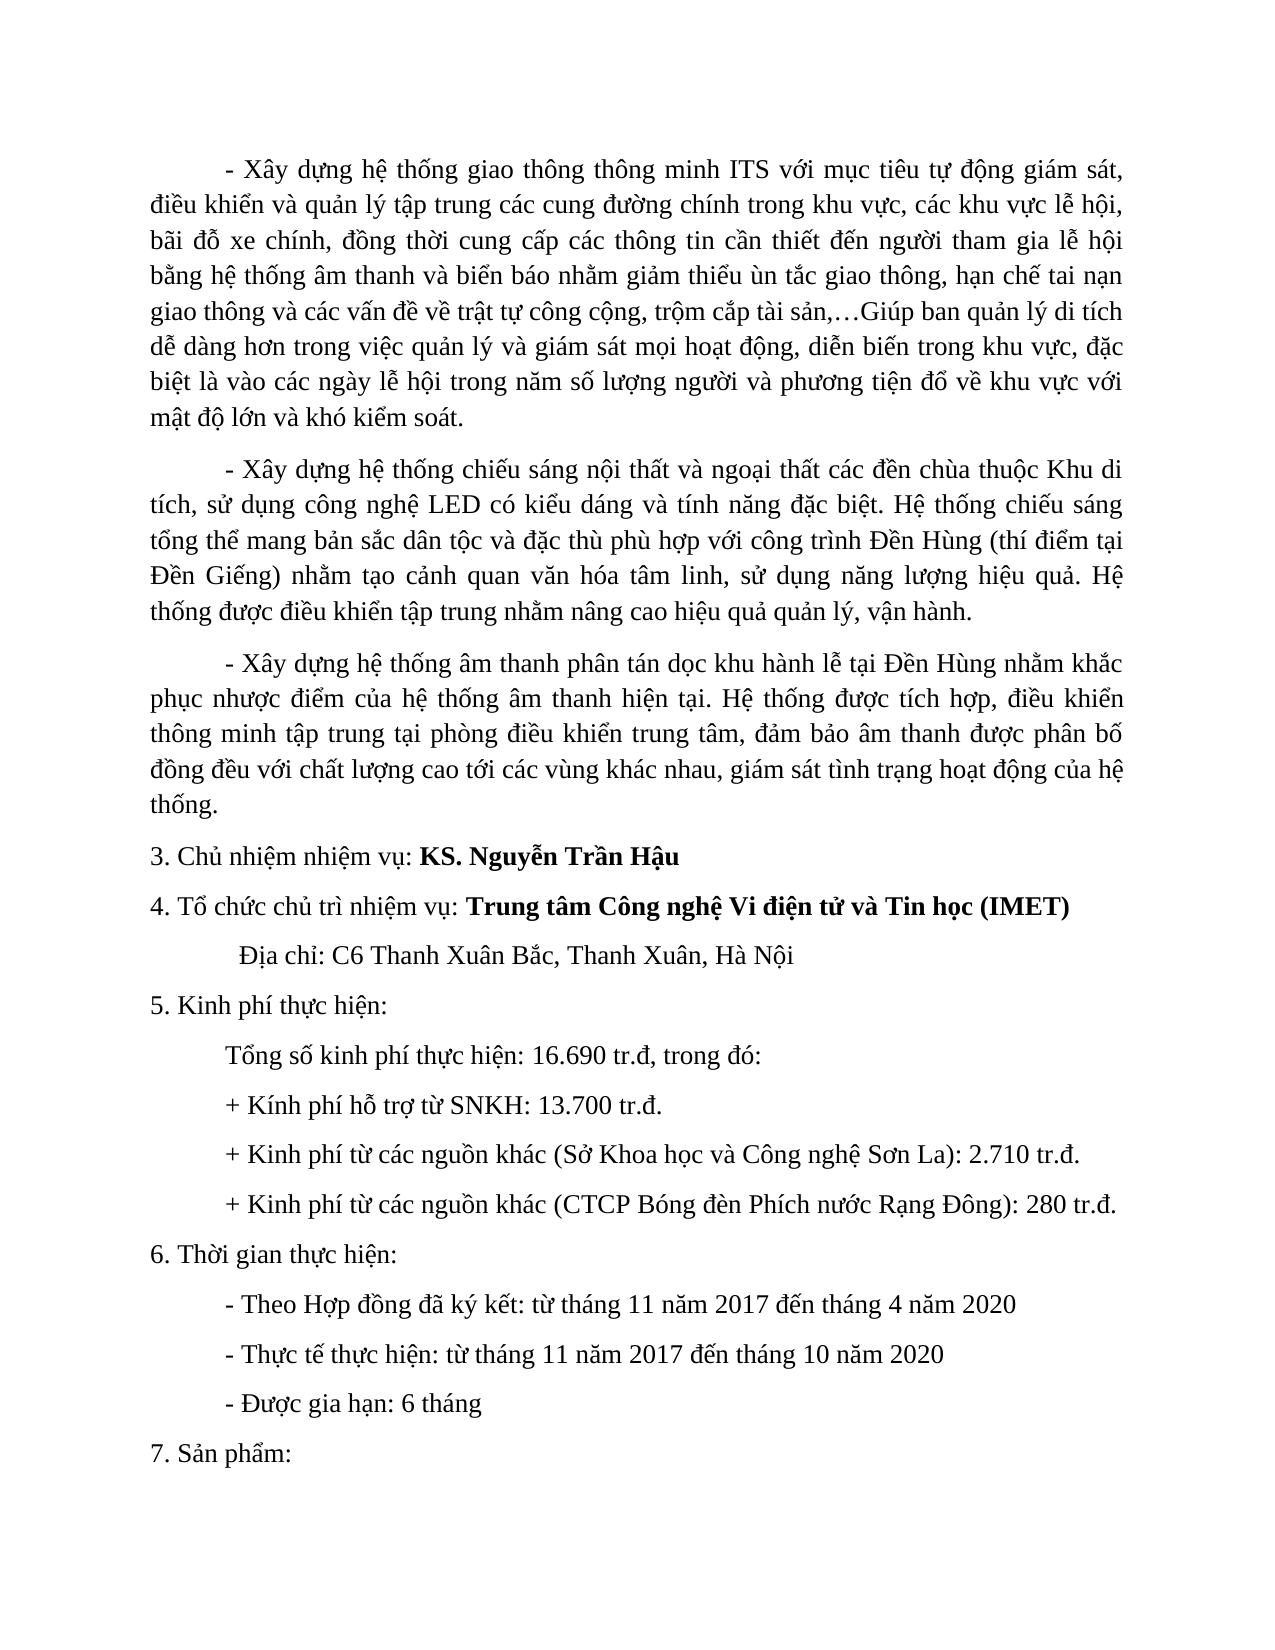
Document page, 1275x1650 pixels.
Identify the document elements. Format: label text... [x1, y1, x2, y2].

text 4. Tổ chức chủ trì nhiệm vụ: Trung tâm Công nghệ Vi điện tử và Tin học (IMET) [150, 889, 1125, 921]
text - Xây dựng hệ thống âm thanh phân tán dọc khu hành lễ tại Đền Hùng nhằm khắc phục nhược điểm của hệ thống âm thanh hiện tại. Hệ thống được tích hợp, điều khiển thông minh tập trung tại phòng điều khiển trung tâm, đảm bảo âm thanh được phân bố đồng đều với chất lượng cao tới các vùng khác nhau, giám sát tình trạng hoạt động của hệ thống. [150, 644, 1125, 821]
text Địa chỉ: C6 Thanh Xuân Bắc, Thanh Xuân, Hà Nội [150, 939, 1125, 971]
text - Theo Hợp đồng đã ký kết: từ tháng 11 năm 2017 đến tháng 4 năm 2020 [150, 1288, 1125, 1319]
text - Thực tế thực hiện: từ tháng 11 năm 2017 đến tháng 10 năm 2020 [150, 1338, 1125, 1369]
text Tổng số kinh phí thực hiện: 16.690 tr.đ, trong đó: [150, 1039, 1125, 1070]
text 3. Chủ nhiệm nhiệm vụ: KS. Nguyễn Trần Hậu [150, 837, 1125, 873]
text 7. Sản phẩm: [150, 1437, 1125, 1468]
text + Kính phí hỗ trợ từ SNKH: 13.700 tr.đ. [150, 1089, 1125, 1120]
text - Xây dựng hệ thống chiếu sáng nội thất và ngoại thất các đền chùa thuộc Khu di tích, sử dụng công nghệ LED có kiểu dáng và tính năng đặc biệt. Hệ thống chiếu sáng tổng thể mang bản sắc dân tộc và đặc thù phù hợp với công trình Đền Hùng (thí điểm tại Đền Giếng) nhằm tạo cảnh quan văn hóa tâm linh, sử dụng năng lượng hiệu quả. Hệ thống được điều khiển tập trung nhằm nâng cao hiệu quả quản lý, vận hành. [150, 450, 1125, 627]
text 6. Thời gian thực hiện: [150, 1238, 1125, 1269]
text 5. Kinh phí thực hiện: [150, 989, 1125, 1020]
text - Được gia hạn: 6 tháng [150, 1387, 1125, 1419]
text - Xây dựng hệ thống giao thông thông minh ITS với mục tiêu tự động giám sát, điều khiển và quản lý tập trung các cung đường chính trong khu vực, các khu vực lễ hội, bãi đỗ xe chính, đồng thời cung cấp các thông tin cần thiết đến người tham gia lễ hội bằng hệ thống âm thanh và biển báo nhằm giảm thiểu ùn tắc giao thông, hạn chế tai nạn giao thông và các vấn đề về trật tự công cộng, trộm cắp tài sản,…Giúp ban quản lý di tích dễ dàng hơn trong việc quản lý và giám sát mọi hoạt động, diễn biến trong khu vực, đặc biệt là vào các ngày lễ hội trong năm số lượng người và phương tiện đổ về khu vực với mật độ lớn và khó kiểm soát. [150, 150, 1125, 433]
text + Kinh phí từ các nguồn khác (CTCP Bóng đèn Phích nước Rạng Đông): 280 tr.đ. [150, 1188, 1125, 1219]
text + Kinh phí từ các nguồn khác (Sở Khoa học và Công nghệ Sơn La): 2.710 tr.đ. [150, 1138, 1125, 1170]
